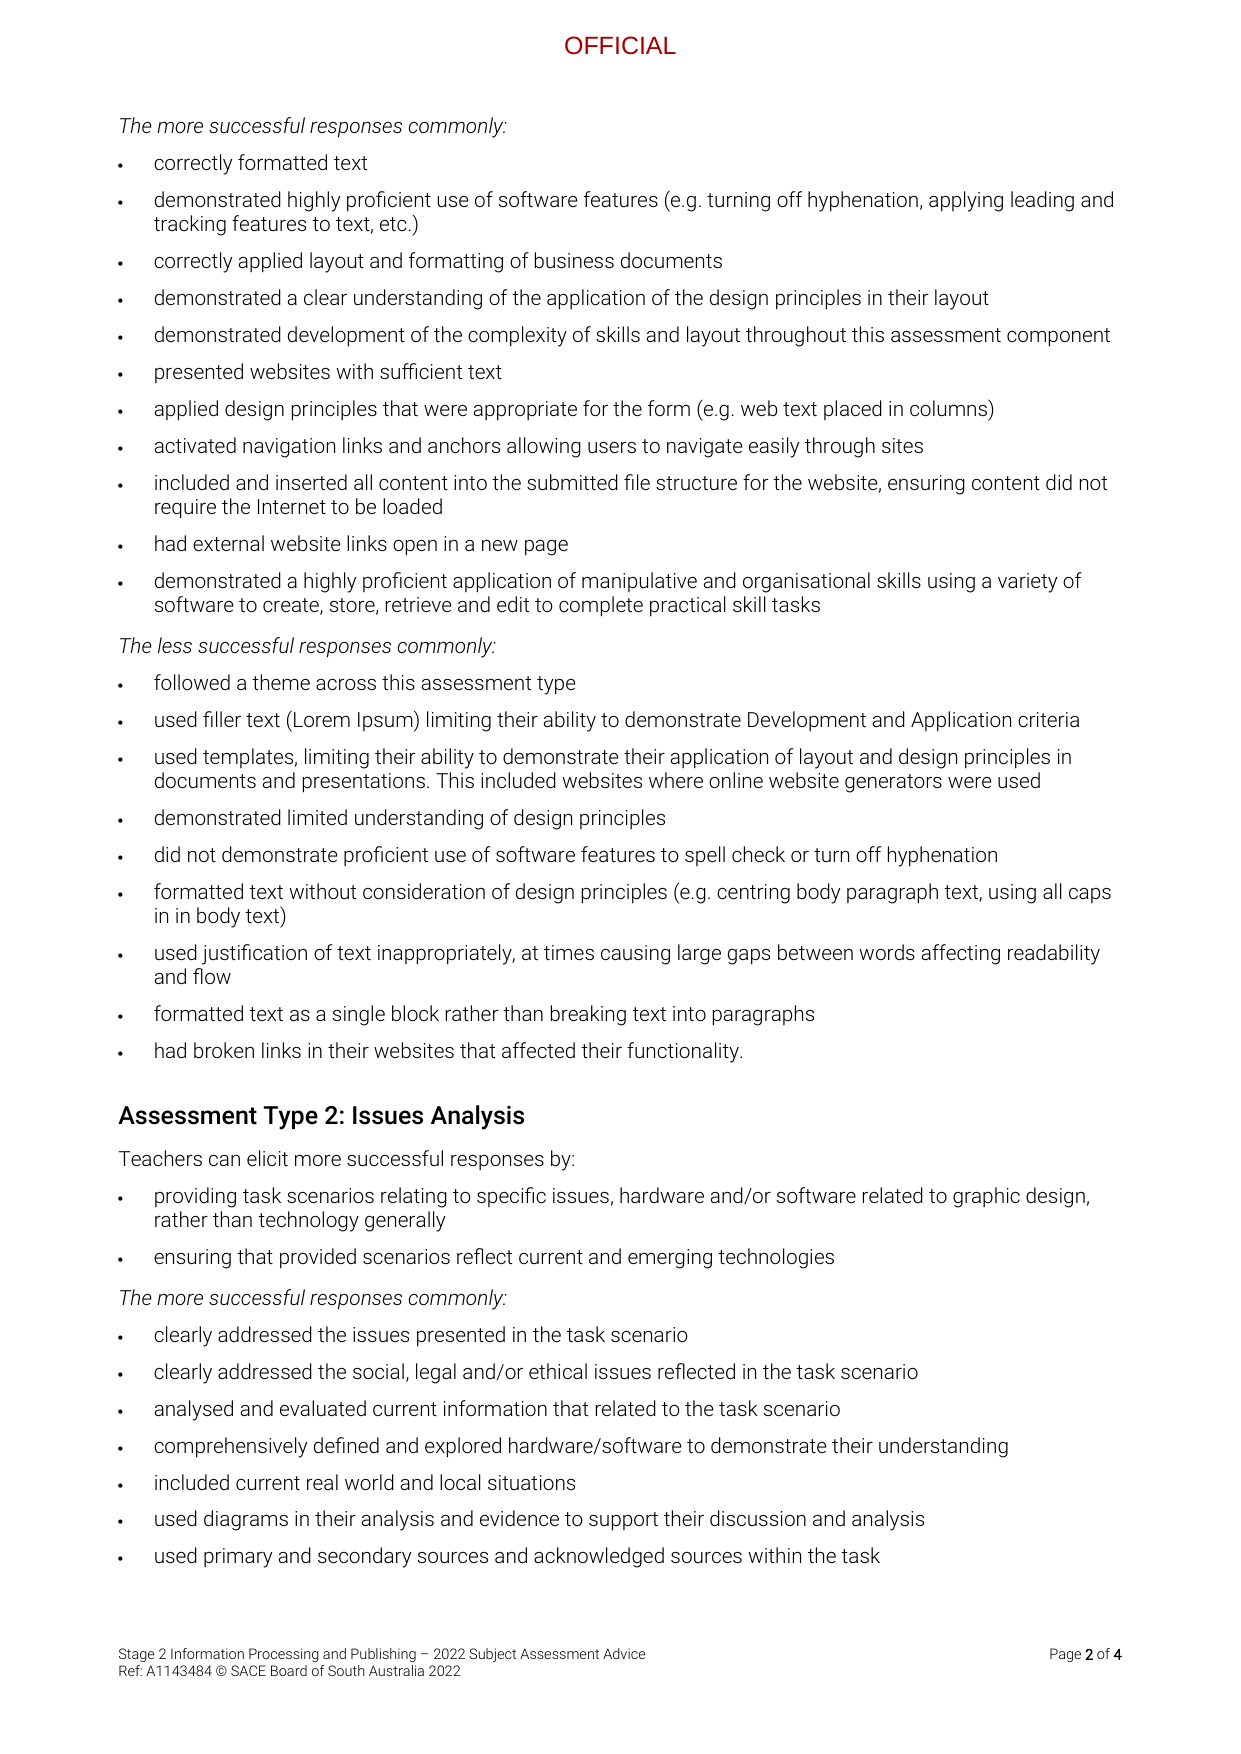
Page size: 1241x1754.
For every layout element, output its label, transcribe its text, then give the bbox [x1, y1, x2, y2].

text comprehensively defined and explored hardware/software to demonstrate their understanding [118, 1434, 1122, 1458]
text used primary and secondary sources and acknowledged sources within the task [118, 1544, 1122, 1569]
text correctly applied layout and formatting of business documents [118, 249, 1122, 274]
subtitle Assessment Type 2: Issues Analysis [118, 1101, 1122, 1130]
text used templates, limiting their ability to demonstrate their application of layout and design principles in documents and presentations. This included websites where online website generators were used [118, 745, 1122, 793]
text used justification of text inappropriately, at times causing large gaps between words affecting readability and flow [118, 941, 1122, 990]
text analysed and evaluated current information that related to the task scenario [118, 1397, 1122, 1421]
text The more successful responses commonly: [118, 1286, 1122, 1311]
text demonstrated highly proficient use of software features (e.g. turning off hyphenation, applying leading and tracking features to text, etc.) [118, 188, 1122, 237]
text included current real world and local situations [118, 1471, 1122, 1495]
text demonstrated a clear understanding of the application of the design principles in their layout [118, 286, 1122, 311]
text ensuring that provided scenarios reflect current and emerging technologies [118, 1245, 1122, 1269]
text clearly addressed the issues presented in the task scenario [118, 1323, 1122, 1347]
text included and inserted all content into the submitted file structure for the website, ensuring content did not require the Internet to be loaded [118, 471, 1122, 519]
text did not demonstrate proficient use of software features to spell check or turn off hyphenation [118, 843, 1122, 867]
text had external website links open in a new page [118, 532, 1122, 556]
text The more successful responses commonly: [118, 114, 1122, 139]
text used diagrams in their analysis and evidence to support their discussion and analysis [118, 1507, 1122, 1532]
text clearly addressed the social, legal and/or ethical issues reflected in the task scenario [118, 1360, 1122, 1384]
text providing task scenarios relating to specific issues, hardware and/or software related to graphic design, rather than technology generally [118, 1184, 1122, 1233]
text presented websites with sufficient text [118, 360, 1122, 384]
text had broken links in their websites that affected their functionality. [118, 1039, 1122, 1063]
text The less successful responses commonly: [118, 634, 1122, 658]
text demonstrated development of the complexity of skills and layout throughout this assessment component [118, 323, 1122, 347]
text activated navigation links and anchors allowing users to navigate easily through sites [118, 434, 1122, 458]
text Teachers can elicit more successful responses by: [118, 1147, 1122, 1171]
text correctly formatted text [118, 151, 1122, 176]
text demonstrated limited understanding of design principles [118, 806, 1122, 830]
text used filler text (Lorem Ipsum) limiting their ability to demonstrate Development and Application criteria [118, 708, 1122, 732]
text demonstrated a highly proficient application of manipulative and organisational skills using a variety of software to create, store, retrieve and edit to complete practical skill tasks [118, 569, 1122, 617]
text applied design principles that were appropriate for the form (e.g. web text placed in columns) [118, 397, 1122, 421]
text formatted text as a single block rather than breaking text into paragraphs [118, 1002, 1122, 1027]
text formatted text without consideration of design principles (e.g. centring body paragraph text, using all caps in in body text) [118, 880, 1122, 928]
text followed a theme across this assessment type [118, 671, 1122, 695]
